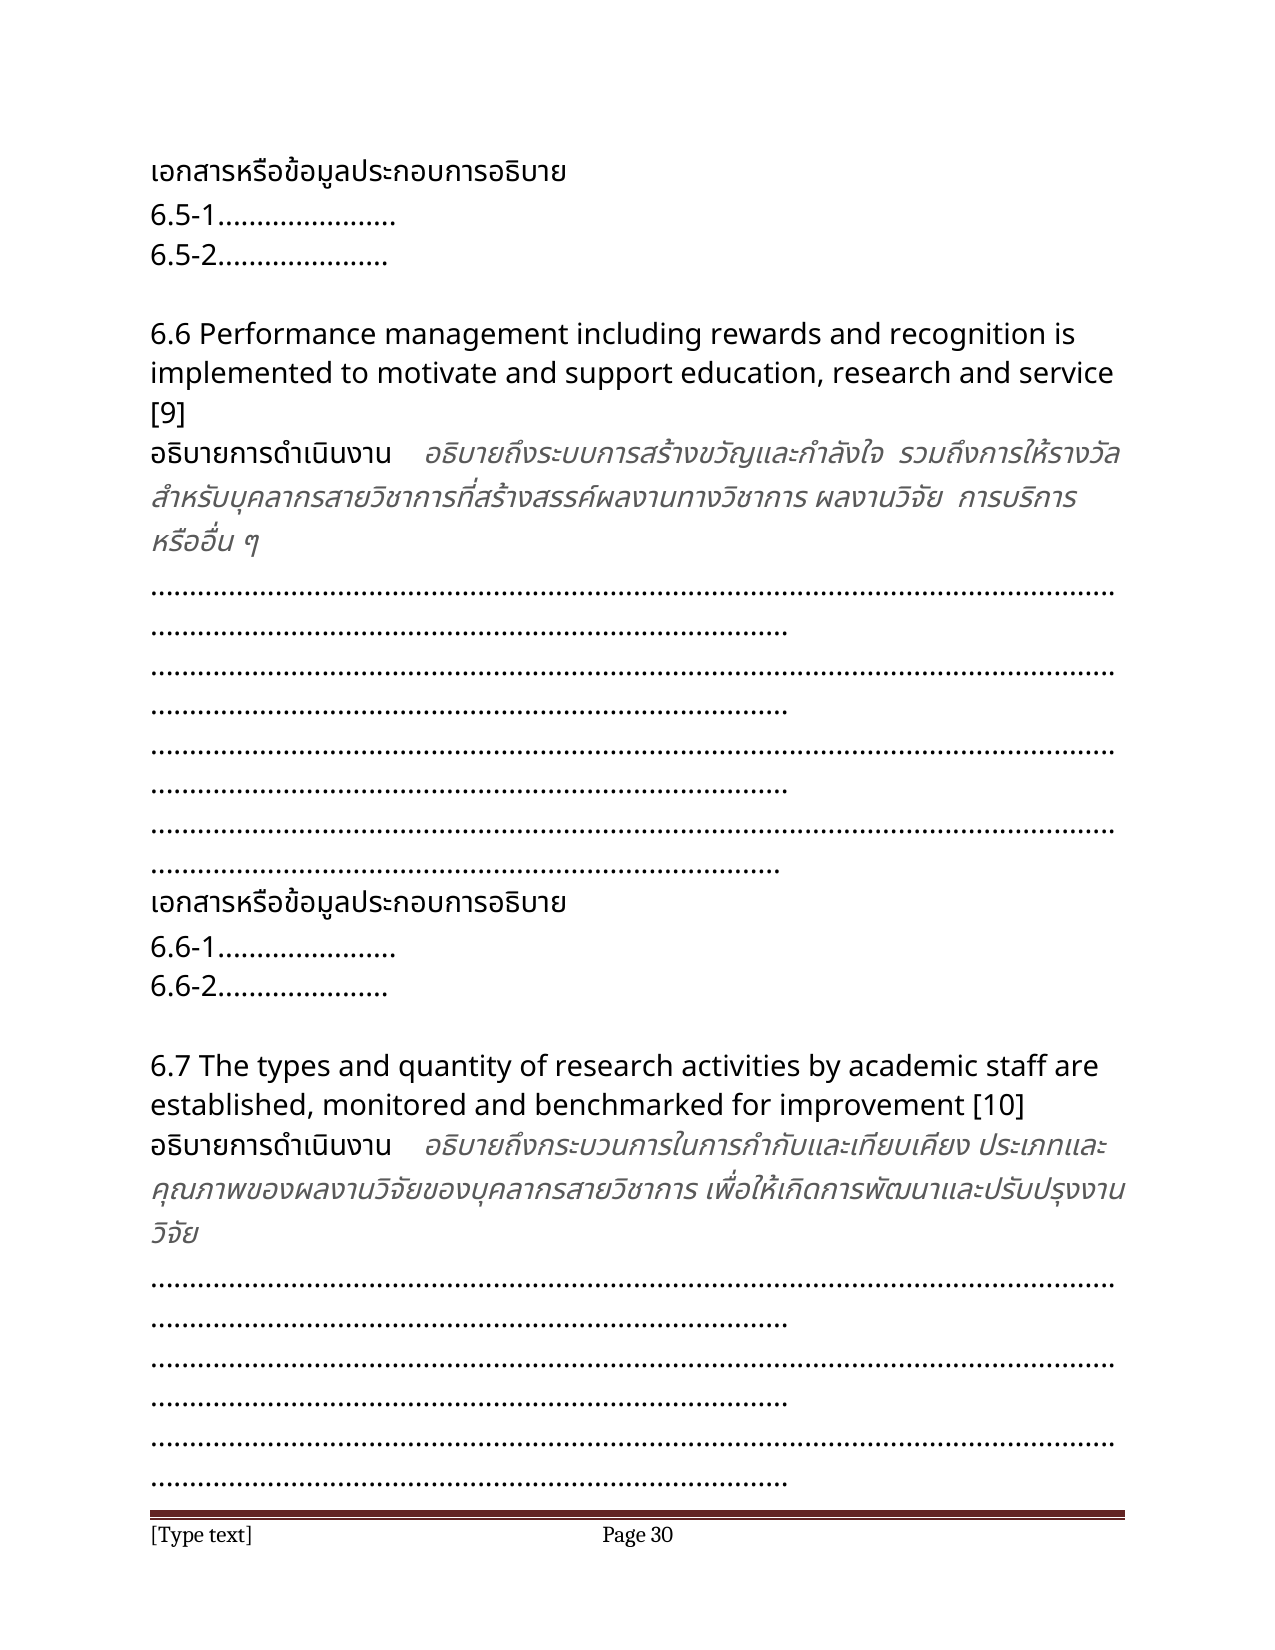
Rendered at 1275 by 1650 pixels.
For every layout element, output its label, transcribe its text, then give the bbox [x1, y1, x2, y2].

text 6.5-2...................... [150, 234, 1125, 273]
text เอกสารหรือข้อมูลประกอบการอธิบาย [150, 150, 1125, 194]
text ............................................................................................................................................................................................................. [150, 802, 1125, 882]
text อธิบายการดำเนินงาน อธิบายถึงกระบวนการในการกำกับและเทียบเคียง ประเภทและคุณภาพของผลงานวิจัยของบุคลากรสายวิชาการ เพื่อให้เกิดการพัฒนาและปรับปรุงงานวิจัย [150, 1124, 1125, 1257]
text .............................................................................................................................................................................................................. [150, 1336, 1125, 1415]
text .............................................................................................................................................................................................................. [150, 723, 1125, 802]
text 6.5-1....................... [150, 194, 1125, 234]
text 6.7 The types and quantity of research activities by academic staff are established, monitored and benchmarked for improvement [10] [150, 1045, 1125, 1124]
text 6.6-2...................... [150, 966, 1125, 1005]
text .............................................................................................................................................................................................................. [150, 564, 1125, 644]
text .............................................................................................................................................................................................................. [150, 644, 1125, 723]
text .............................................................................................................................................................................................................. [150, 1257, 1125, 1336]
text 6.6-1....................... [150, 926, 1125, 966]
text เอกสารหรือข้อมูลประกอบการอธิบาย [150, 882, 1125, 926]
text 6.6 Performance management including rewards and recognition is implemented to motivate and support education, research and service [9] [150, 313, 1125, 432]
text อธิบายการดำเนินงาน อธิบายถึงระบบการสร้างขวัญและกำลังใจ รวมถึงการให้รางวัลสำหรับบุคลากรสายวิชาการที่สร้างสรรค์ผลงานทางวิชาการ ผลงานวิจัย การบริการ หรืออื่น ๆ [150, 432, 1125, 564]
text .............................................................................................................................................................................................................. [150, 1415, 1125, 1495]
